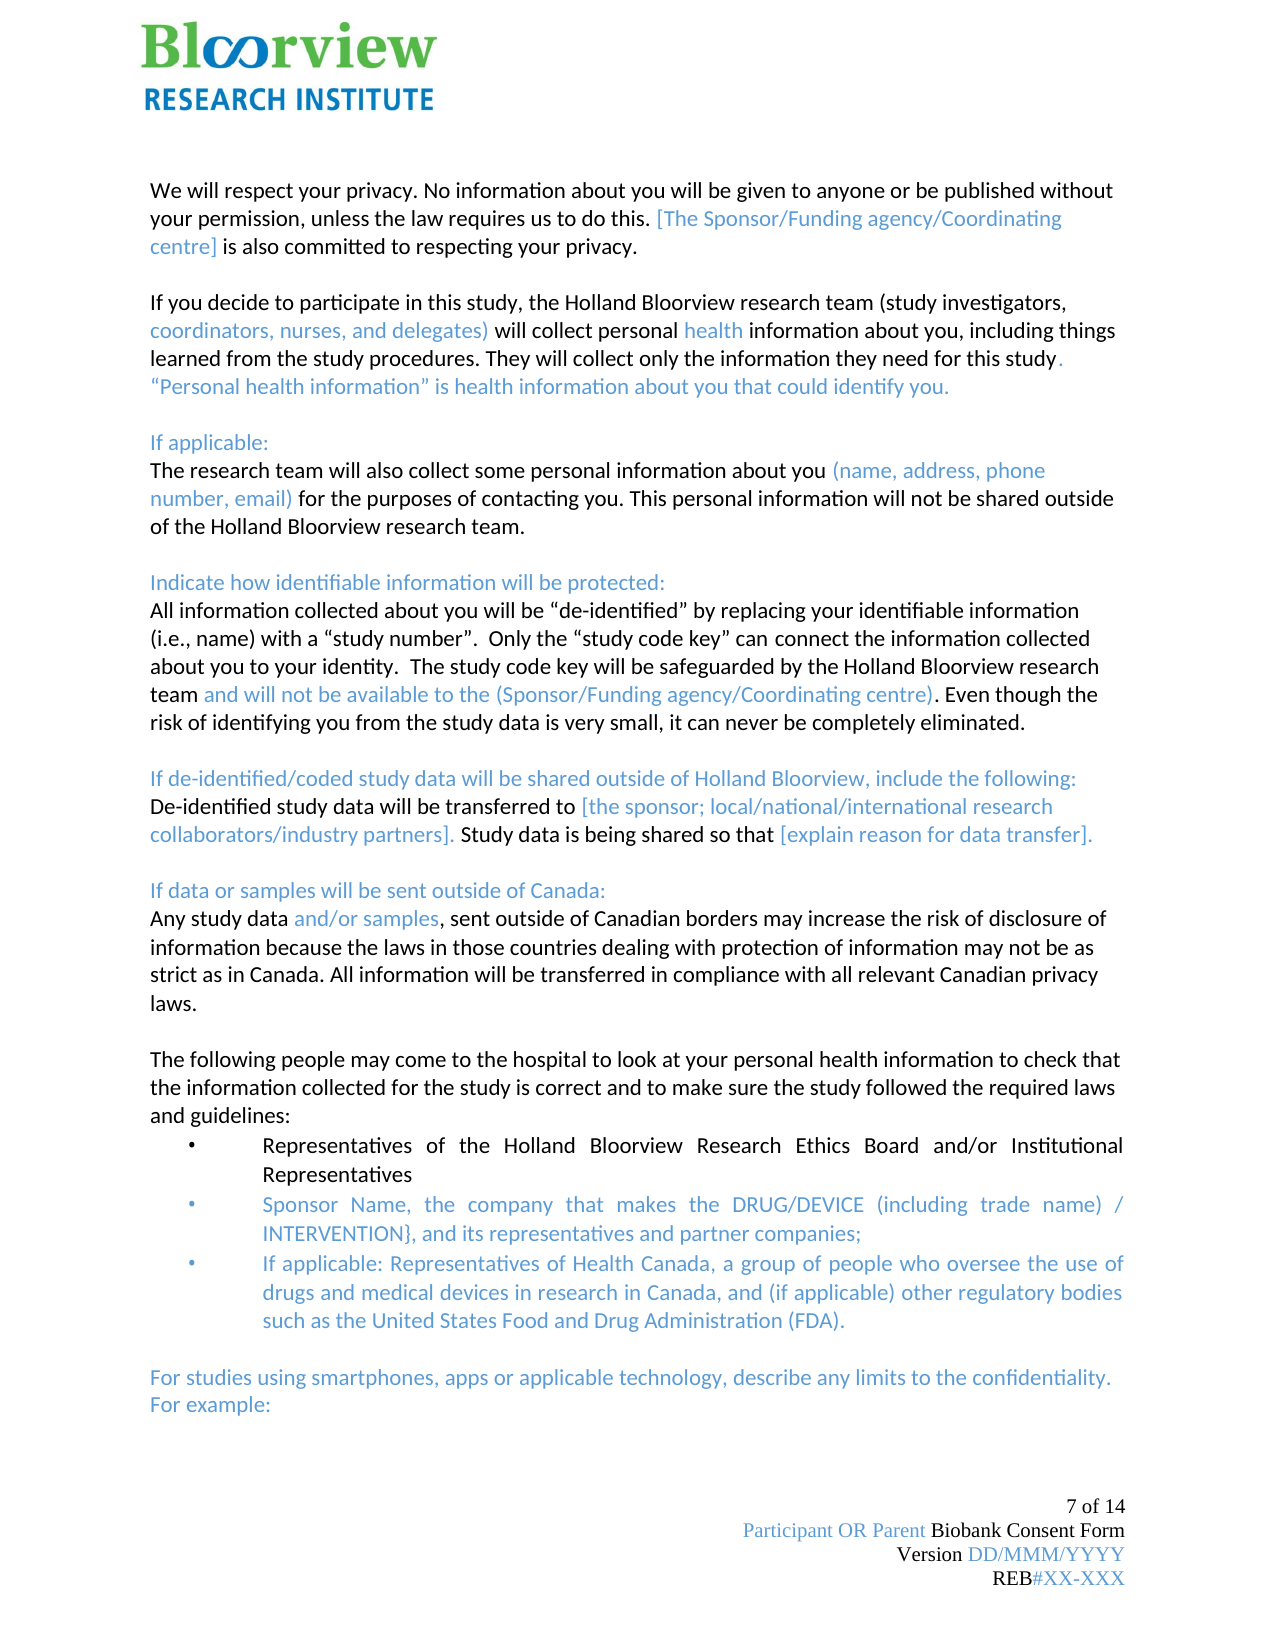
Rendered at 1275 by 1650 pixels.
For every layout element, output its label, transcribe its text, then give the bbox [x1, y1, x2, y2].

picture [120, 1, 458, 131]
text For studies using smartphones, apps or applicable technology, describe any limits to the confidentiality. [150, 1363, 1125, 1391]
text If de-identified/coded study data will be shared outside of Holland Bloorview, include the following: [150, 764, 1125, 792]
text We will respect your privacy. No information about you will be given to anyone or be published without your permission, unless the law requires us to do this. [The Sponsor/Funding agency/Coordinating centre] is also committed to respecting your privacy. [150, 176, 1125, 260]
text If applicable: [150, 428, 1125, 456]
list If applicable: Representatives of Health Canada, a group of people who oversee the use of drugs and medical devices in research in Canada, and (if applicable) other regulatory bodies such as the United States Food and Drug Administration (FDA). [187, 1247, 1125, 1334]
text The research team will also collect some personal information about you (name, address, phone number, email) for the purposes of contacting you. This personal information will not be shared outside of the Holland Bloorview research team. [150, 456, 1125, 540]
text Indicate how identifiable information will be protected: [150, 568, 1125, 596]
list Sponsor Name, the company that makes the DRUG/DEVICE (including trade name) / INTERVENTION}, and its representatives and partner companies; [187, 1188, 1125, 1247]
text Any study data and/or samples, sent outside of Canadian borders may increase the risk of disclosure of information because the laws in those countries dealing with protection of information may not be as strict as in Canada. All information will be transferred in compliance with all relevant Canadian privacy laws. [150, 904, 1125, 1017]
text De-identified study data will be transferred to [the sponsor; local/national/international research collaborators/industry partners]. Study data is being shared so that [explain reason for data transfer]. [150, 792, 1125, 848]
text If data or samples will be sent outside of Canada: [150, 877, 1125, 904]
text For example: [150, 1391, 1125, 1419]
text The following people may come to the hospital to look at your personal health information to check that the information collected for the study is correct and to make sure the study followed the required laws and guidelines: [150, 1045, 1125, 1129]
list Representatives of the Holland Bloorview Research Ethics Board and/or Institutional Representatives [187, 1129, 1125, 1188]
text All information collected about you will be “de-identified” by replacing your identifiable information (i.e., name) with a “study number”. Only the “study code key” can connect the information collected about you to your identity. The study code key will be safeguarded by the Holland Bloorview research team and will not be available to the (Sponsor/Funding agency/Coordinating centre). Even though the risk of identifying you from the study data is very small, it can never be completely eliminated. [150, 596, 1125, 736]
text If you decide to participate in this study, the Holland Bloorview research team (study investigators, coordinators, nurses, and delegates) will collect personal health information about you, including things learned from the study procedures. They will collect only the information they need for this study. “Personal health information” is health information about you that could identify you. [150, 288, 1125, 400]
